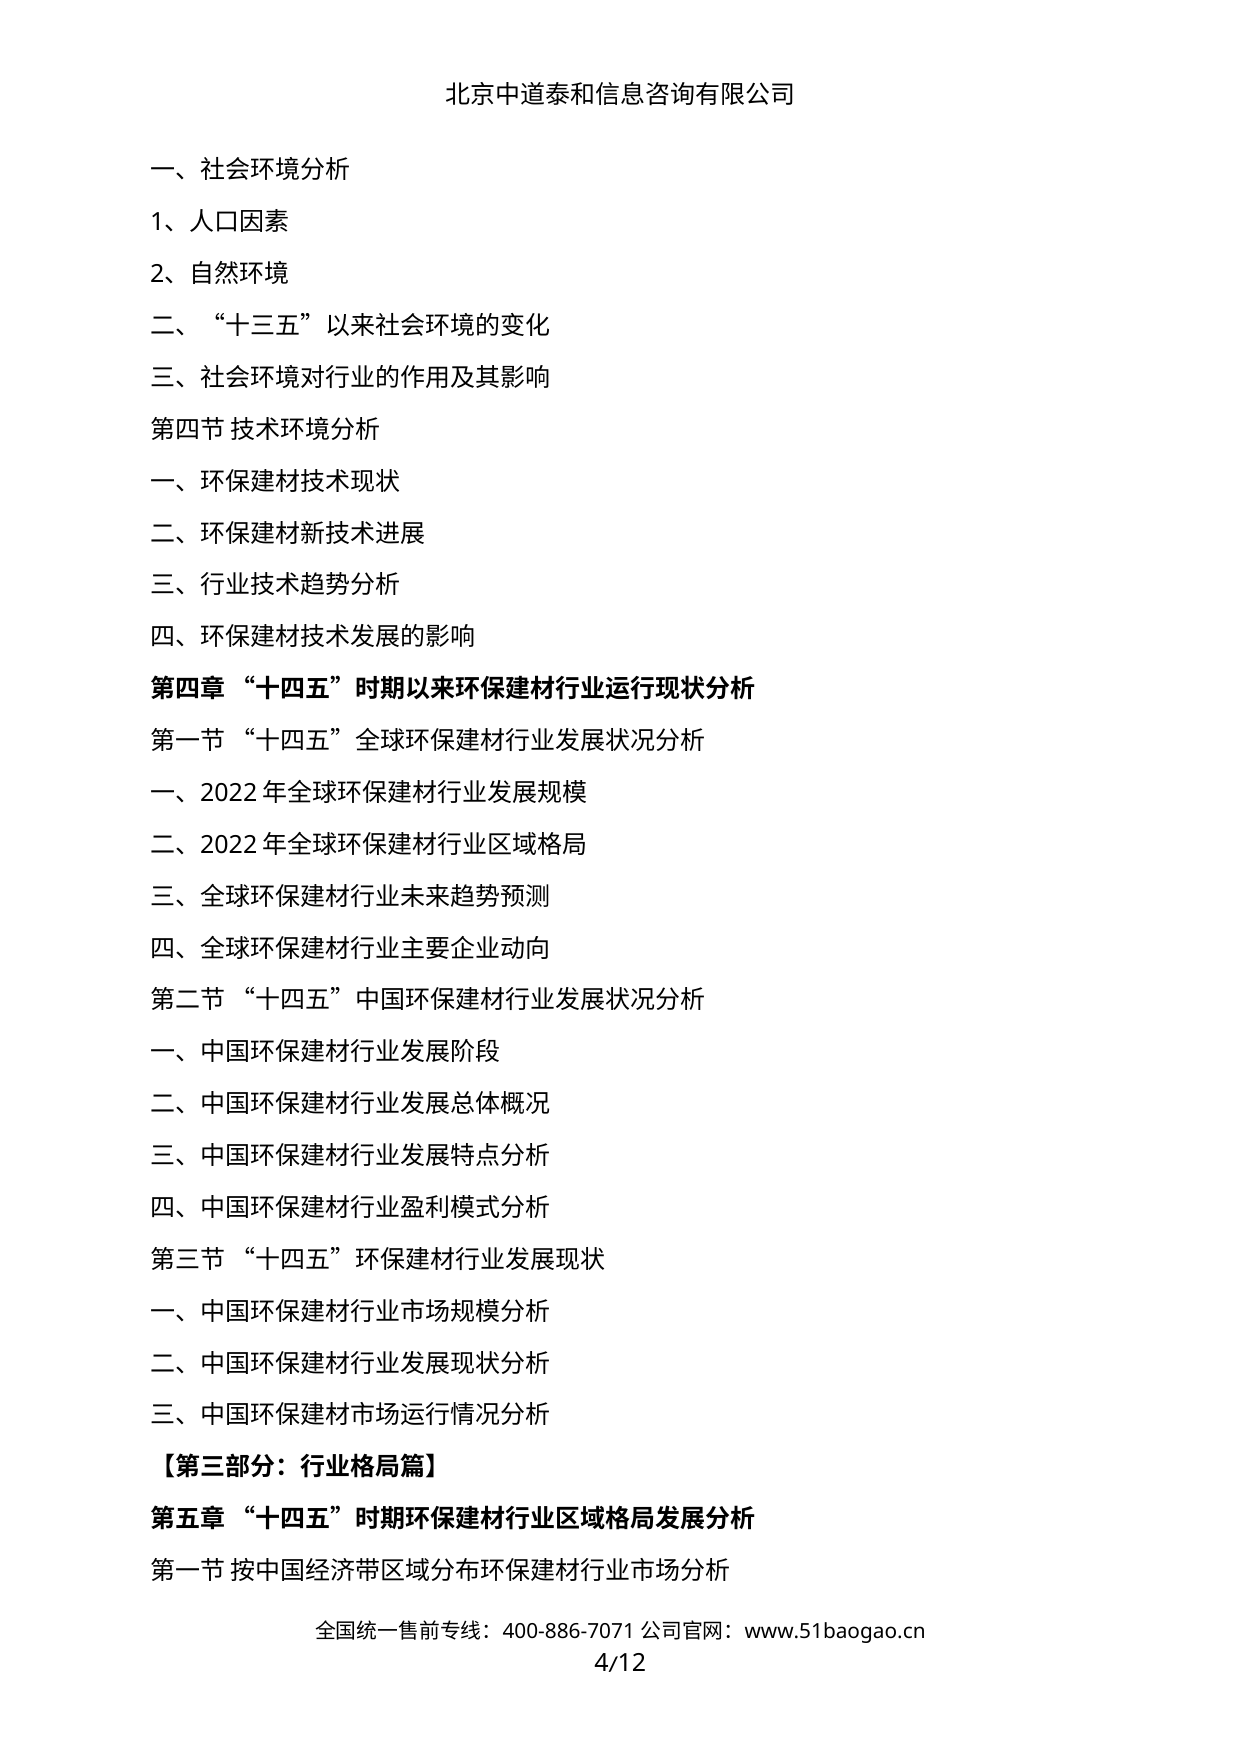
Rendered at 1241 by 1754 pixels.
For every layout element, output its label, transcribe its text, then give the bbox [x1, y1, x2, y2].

text 二、中国环保建材行业发展现状分析 [150, 1343, 1090, 1379]
text 四、全球环保建材行业主要企业动向 [150, 928, 1090, 964]
text 二、“十三五”以来社会环境的变化 [150, 306, 1090, 342]
text 三、社会环境对行业的作用及其影响 [150, 357, 1090, 394]
text 四、环保建材技术发展的影响 [150, 617, 1090, 653]
text 第二节 “十四五”中国环保建材行业发展状况分析 [150, 980, 1090, 1016]
text 三、中国环保建材行业发展特点分析 [150, 1136, 1090, 1172]
text 一、社会环境分析 [150, 150, 1090, 186]
text 三、行业技术趋势分析 [150, 565, 1090, 601]
text 一、中国环保建材行业市场规模分析 [150, 1291, 1090, 1327]
text 第四节 技术环境分析 [150, 409, 1090, 446]
text 二、2022年全球环保建材行业区域格局 [150, 824, 1090, 861]
text 第三节 “十四五”环保建材行业发展现状 [150, 1239, 1090, 1276]
text 第一节 按中国经济带区域分布环保建材行业市场分析 [150, 1551, 1090, 1587]
text 一、环保建材技术现状 [150, 461, 1090, 497]
text 一、2022年全球环保建材行业发展规模 [150, 772, 1090, 809]
text 一、中国环保建材行业发展阶段 [150, 1032, 1090, 1068]
text 三、全球环保建材行业未来趋势预测 [150, 876, 1090, 912]
text 第一节 “十四五”全球环保建材行业发展状况分析 [150, 721, 1090, 757]
text 1、人口因素 [150, 202, 1090, 238]
text 三、中国环保建材市场运行情况分析 [150, 1395, 1090, 1431]
text 第四章 “十四五”时期以来环保建材行业运行现状分析 [150, 669, 1090, 705]
text 四、中国环保建材行业盈利模式分析 [150, 1187, 1090, 1224]
text 第五章 “十四五”时期环保建材行业区域格局发展分析 [150, 1499, 1090, 1535]
text 【第三部分：行业格局篇】 [150, 1447, 1090, 1483]
text 二、中国环保建材行业发展总体概况 [150, 1084, 1090, 1120]
text 2、自然环境 [150, 254, 1090, 290]
text 二、环保建材新技术进展 [150, 513, 1090, 549]
